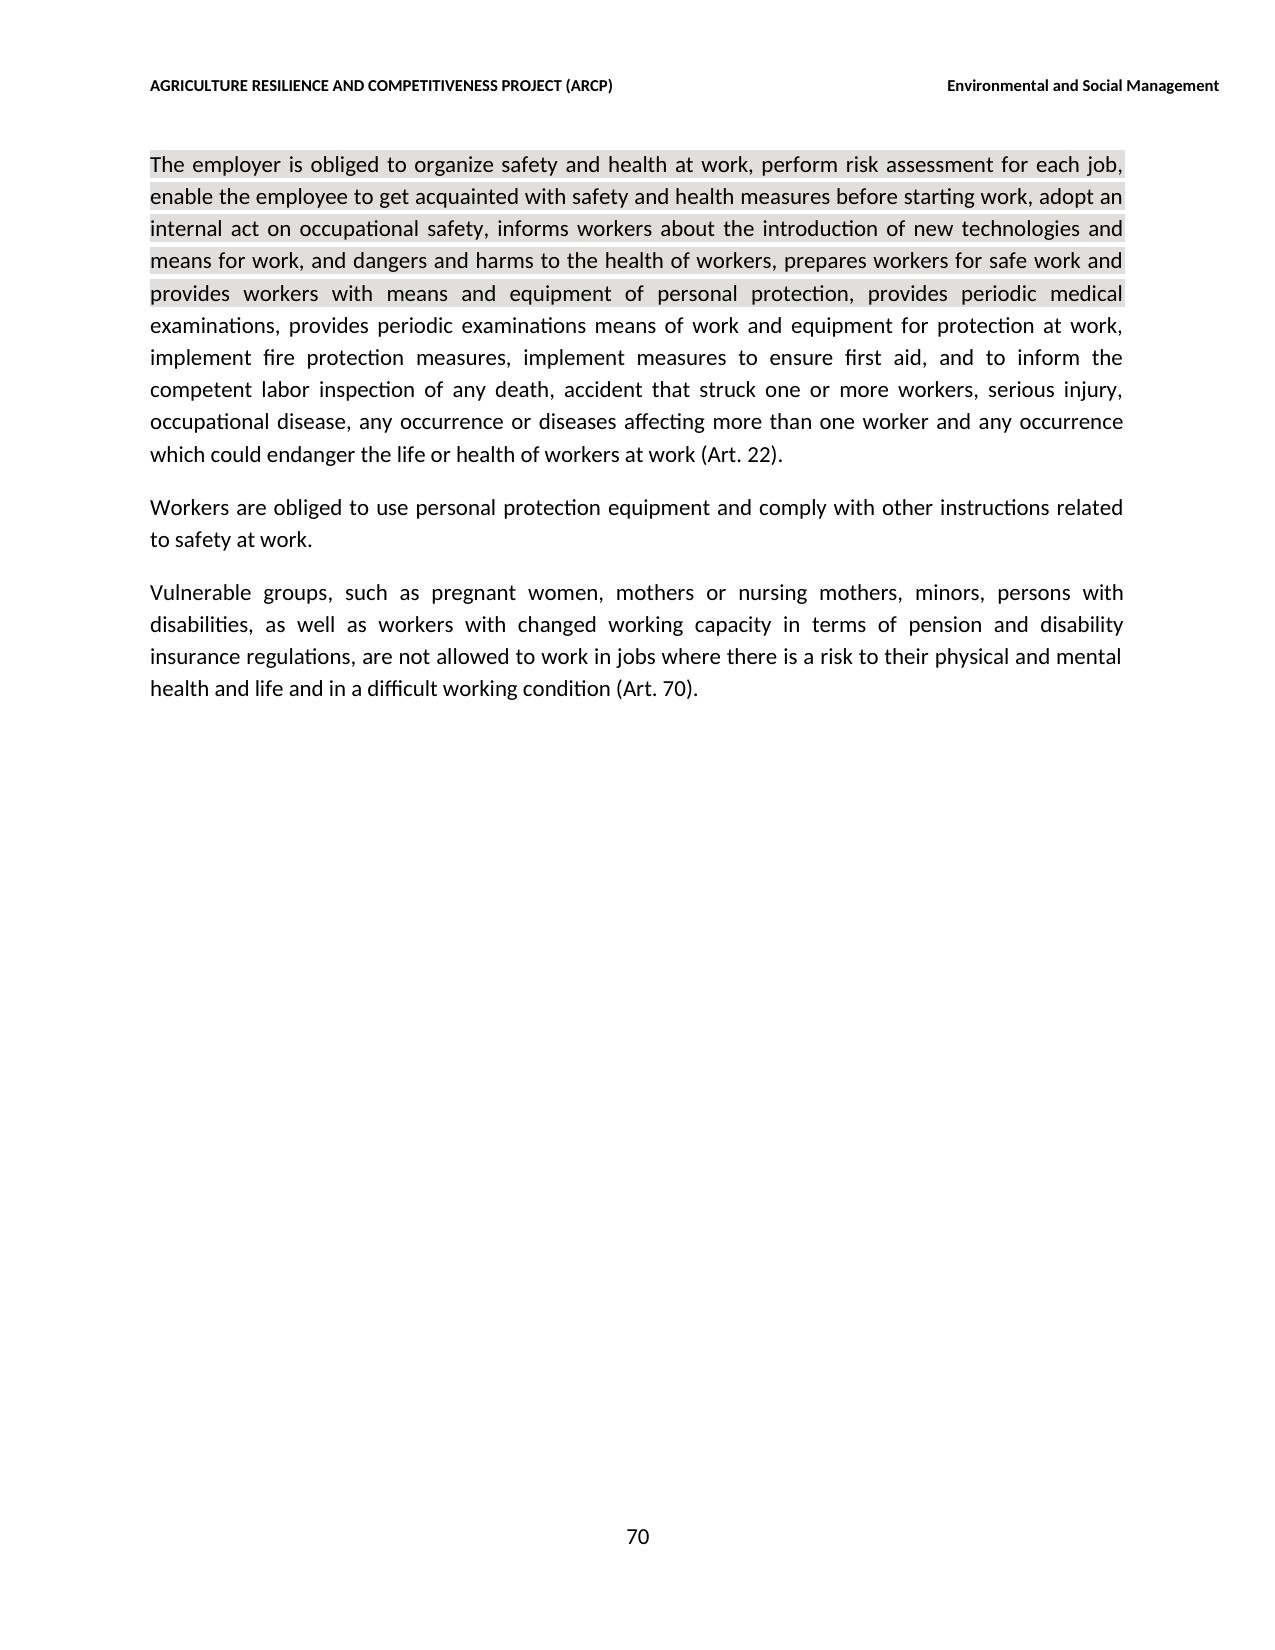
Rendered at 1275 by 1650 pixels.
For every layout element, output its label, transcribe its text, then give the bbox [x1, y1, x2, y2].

text Vulnerable groups, such as pregnant women, mothers or nursing mothers, minors, persons with disabilities, as well as workers with changed working capacity in terms of pension and disability insurance regulations, are not allowed to work in jobs where there is a risk to their physical and mental health and life and in a difficult working condition (Art. 70). [150, 578, 1125, 702]
text Workers are obliged to use personal protection equipment and comply with other instructions related to safety at work. [150, 493, 1125, 553]
text The employer is obliged to organize safety and health at work, perform risk assessment for each job, enable the employee to get acquainted with safety and health measures before starting work, adopt an internal act on occupational safety, informs workers about the introduction of new technologies and means for work, and dangers and harms to the health of workers, prepares workers for safe work and provides workers with means and equipment of personal protection, provides periodic medical examinations, provides periodic examinations means of work and equipment for protection at work, implement fire protection measures, implement measures to ensure first aid, and to inform the competent labor inspection of any death, accident that struck one or more workers, serious injury, occupational disease, any occurrence or diseases affecting more than one worker and any occurrence which could endanger the life or health of workers at work (Art. 22). [150, 307, 1125, 468]
